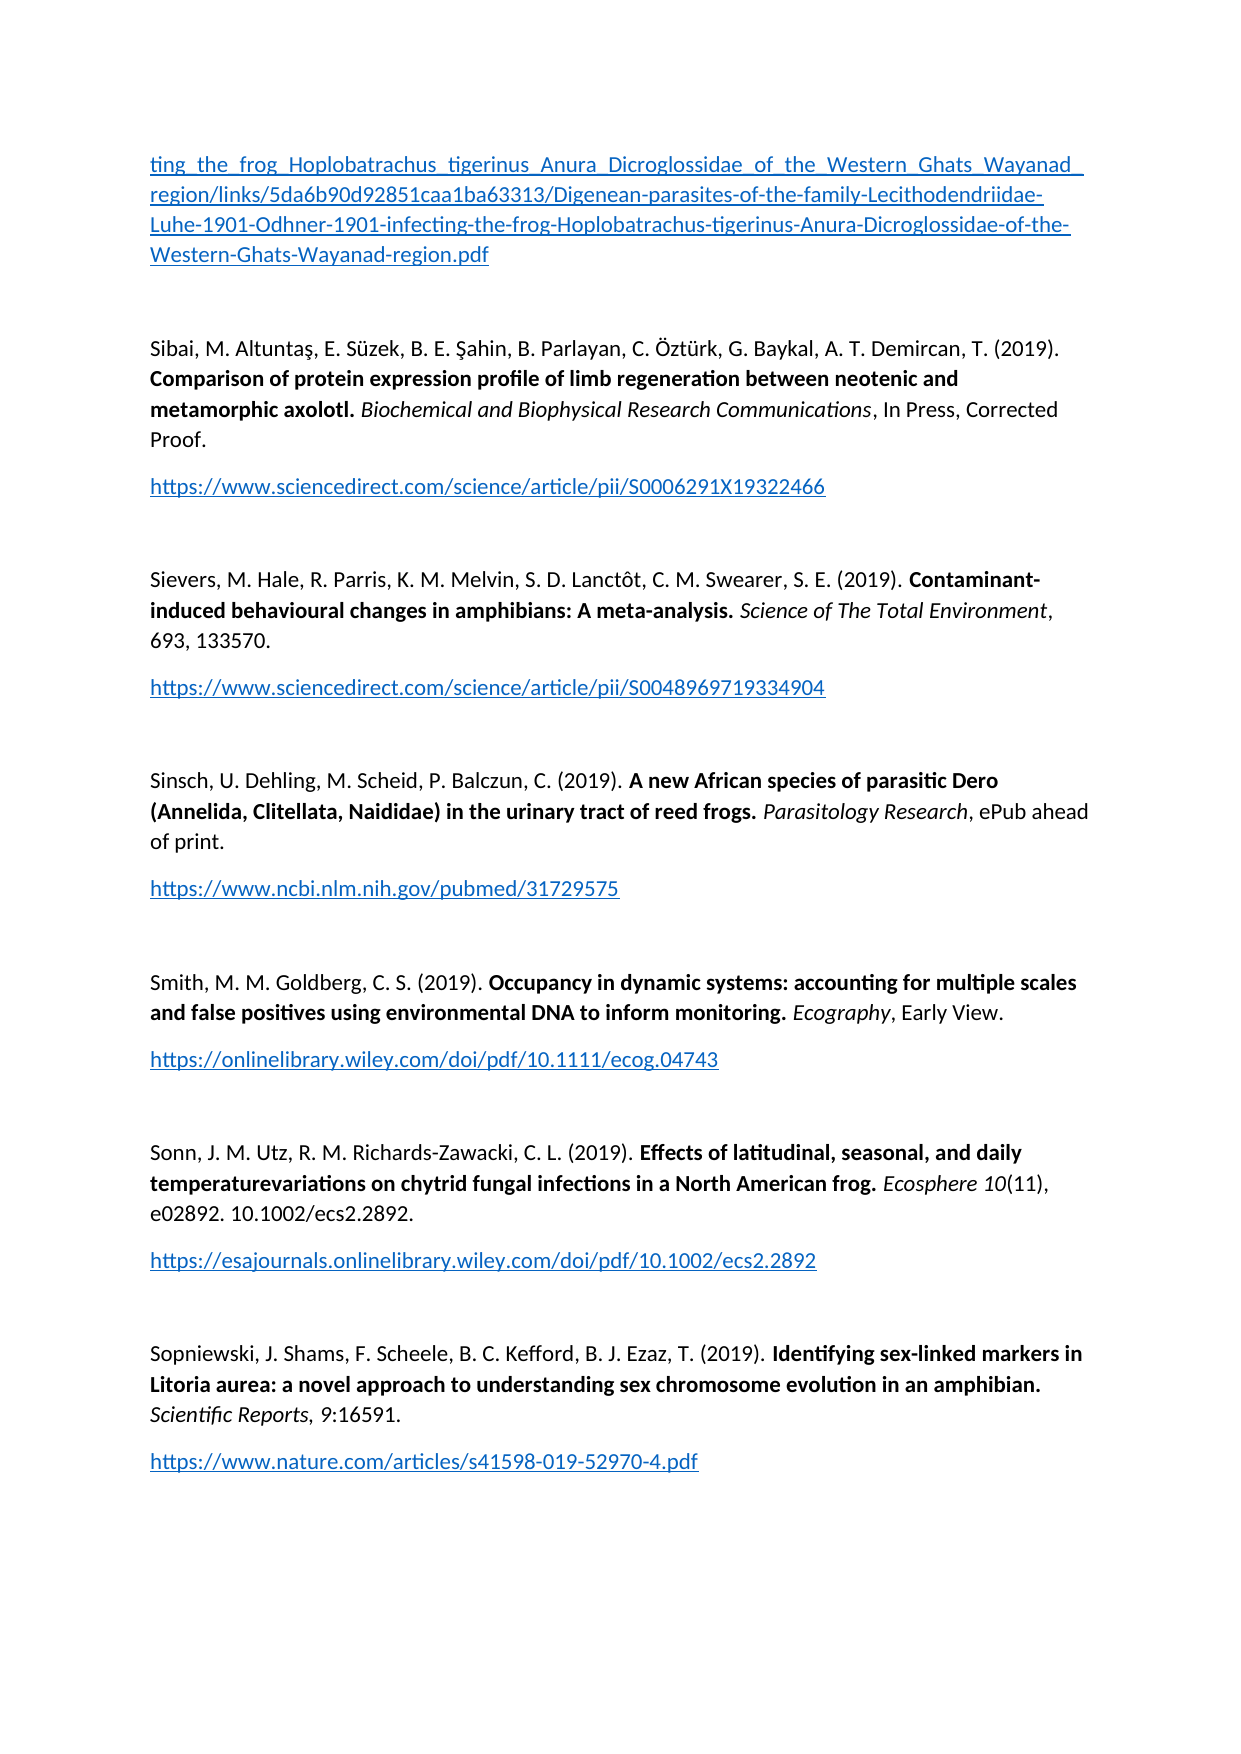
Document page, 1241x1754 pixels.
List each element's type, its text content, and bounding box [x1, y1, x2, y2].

text Sinsch, U. Dehling, M. Scheid, P. Balczun, C. (2019). A new African species of parasitic Dero (Annelida, Clitellata, Naididae) in the urinary tract of reed frogs. Parasitology Research, ePub ahead of print. [150, 767, 1090, 855]
text Sibai, M. Altuntaş, E. Süzek, B. E. Şahin, B. Parlayan, C. Öztürk, G. Baykal, A. T. Demircan, T. (2019). Comparison of protein expression profile of limb regeneration between neotenic and metamorphic axolotl. Biochemical and Biophysical Research Communications, In Press, Corrected Proof. [150, 334, 1090, 453]
text https://www.sciencedirect.com/science/article/pii/S0006291X19322466 [150, 472, 1090, 500]
text Sonn, J. M. Utz, R. M. Richards-Zawacki, C. L. (2019). Effects of latitudinal, seasonal, and daily temperaturevariations on chytrid fungal infections in a North American frog. Ecosphere 10(11), e02892. 10.1002/ecs2.2892. [150, 1138, 1090, 1227]
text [150, 150, 1090, 269]
text https://www.nature.com/articles/s41598-019-52970-4.pdf [150, 1447, 1090, 1475]
text https://www.sciencedirect.com/science/article/pii/S0048969719334904 [150, 673, 1090, 701]
text https://onlinelibrary.wiley.com/doi/pdf/10.1111/ecog.04743 [150, 1045, 1090, 1073]
text Sopniewski, J. Shams, F. Scheele, B. C. Kefford, B. J. Ezaz, T. (2019). Identifying sex-linked markers in Litoria aurea: a novel approach to understanding sex chromosome evolution in an amphibian. Scientific Reports, 9:16591. [150, 1339, 1090, 1428]
text Smith, M. M. Goldberg, C. S. (2019). Occupancy in dynamic systems: accounting for multiple scales and false positives using environmental DNA to inform monitoring. Ecography, Early View. [150, 968, 1090, 1026]
text https://esajournals.onlinelibrary.wiley.com/doi/pdf/10.1002/ecs2.2892 [150, 1246, 1090, 1274]
text https://www.ncbi.nlm.nih.gov/pubmed/31729575 [150, 874, 1090, 902]
text Sievers, M. Hale, R. Parris, K. M. Melvin, S. D. Lanctôt, C. M. Swearer, S. E. (2019). Contaminant-induced behavioural changes in amphibians: A meta-analysis. Science of The Total Environment, 693, 133570. [150, 566, 1090, 654]
